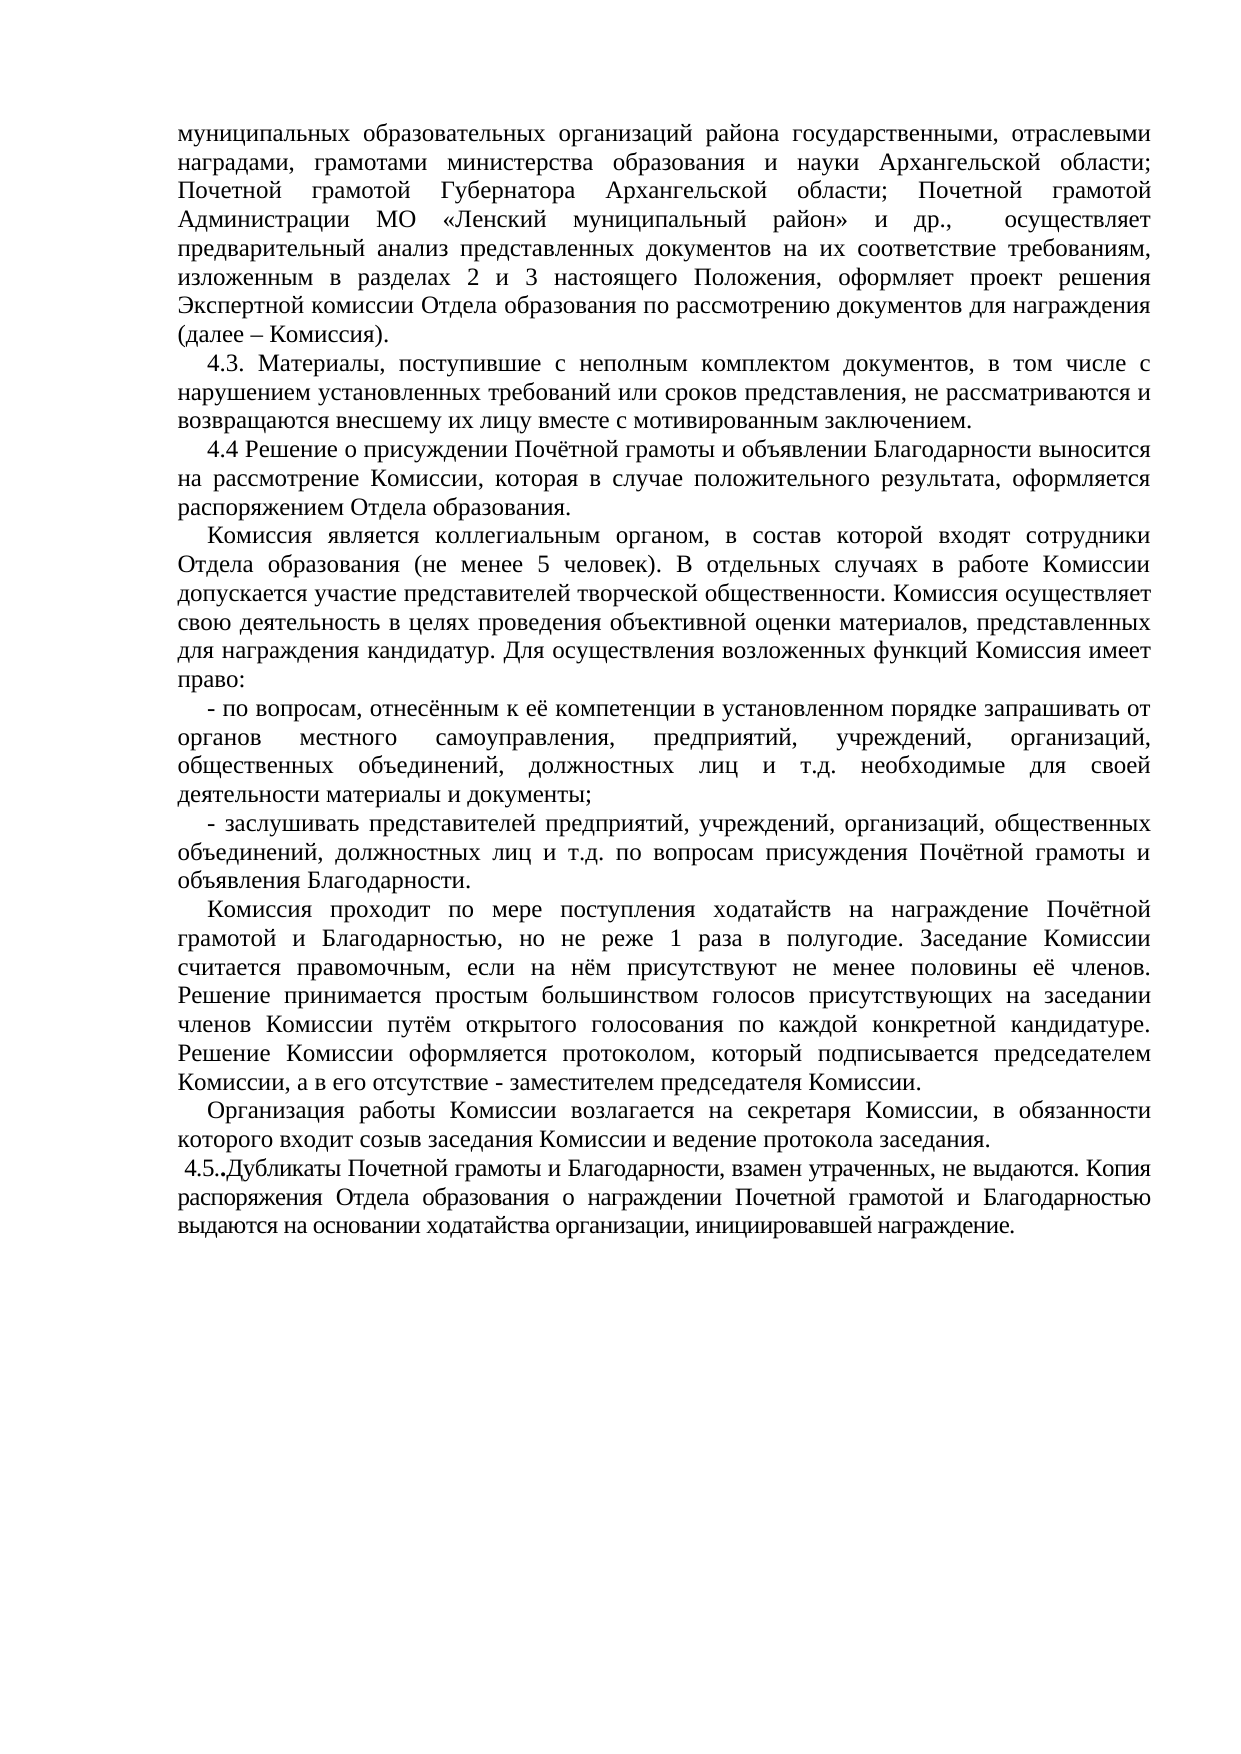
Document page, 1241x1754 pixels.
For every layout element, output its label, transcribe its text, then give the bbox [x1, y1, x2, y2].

list - заслушивать представителей предприятий, учреждений, организаций, общественных объединений, должностных лиц и т.д. по вопросам присуждения Почётной грамоты и объявления Благодарности. [177, 808, 1152, 894]
list - по вопросам, отнесённым к её компетенции в установленном порядке запрашивать от органов местного самоуправления, предприятий, учреждений, организаций, общественных объединений, должностных лиц и т.д. необходимые для своей деятельности материалы и документы; [177, 693, 1152, 808]
text Комиссия проходит по мере поступления ходатайств на награждение Почётной грамотой и Благодарностью, но не реже 1 раза в полугодие. Заседание Комиссии считается правомочным, если на нём присутствуют не менее половины её членов. Решение принимается простым большинством голосов присутствующих на заседании членов Комиссии путём открытого голосования по каждой конкретной кандидатуре. Решение Комиссии оформляется протоколом, который подписывается председателем Комиссии, а в его отсутствие - заместителем председателя Комиссии. [177, 894, 1152, 1096]
list 4.3. Материалы, поступившие с неполным комплектом документов, в том числе с нарушением установленных требований или сроков представления, не рассматриваются и возвращаются внесшему их лицу вместе с мотивированным заключением. [177, 348, 1152, 434]
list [177, 118, 1152, 348]
text Организация работы Комиссии возлагается на секретаря Комиссии, в обязанности которого входит созыв заседания Комиссии и ведение протокола заседания. [177, 1096, 1152, 1153]
list Комиссия является коллегиальным органом, в состав которой входят сотрудники Отдела образования (не менее 5 человек). В отдельных случаях в работе Комиссии допускается участие представителей творческой общественности. Комиссия осуществляет свою деятельность в целях проведения объективной оценки материалов, представленных для награждения кандидатур. Для осуществления возложенных функций Комиссия имеет право: [177, 521, 1152, 693]
text 4.5..Дубликаты Почетной грамоты и Благодарности, взамен утраченных, не выдаются. Копия распоряжения Отдела образования о награждении Почетной грамотой и Благодарностью выдаются на основании ходатайства организации, инициировавшей награждение. [177, 1153, 1152, 1239]
list 4.4 Решение о присуждении Почётной грамоты и объявлении Благодарности выносится на рассмотрение Комиссии, которая в случае положительного результата, оформляется распоряжением Отдела образования. [177, 434, 1152, 521]
